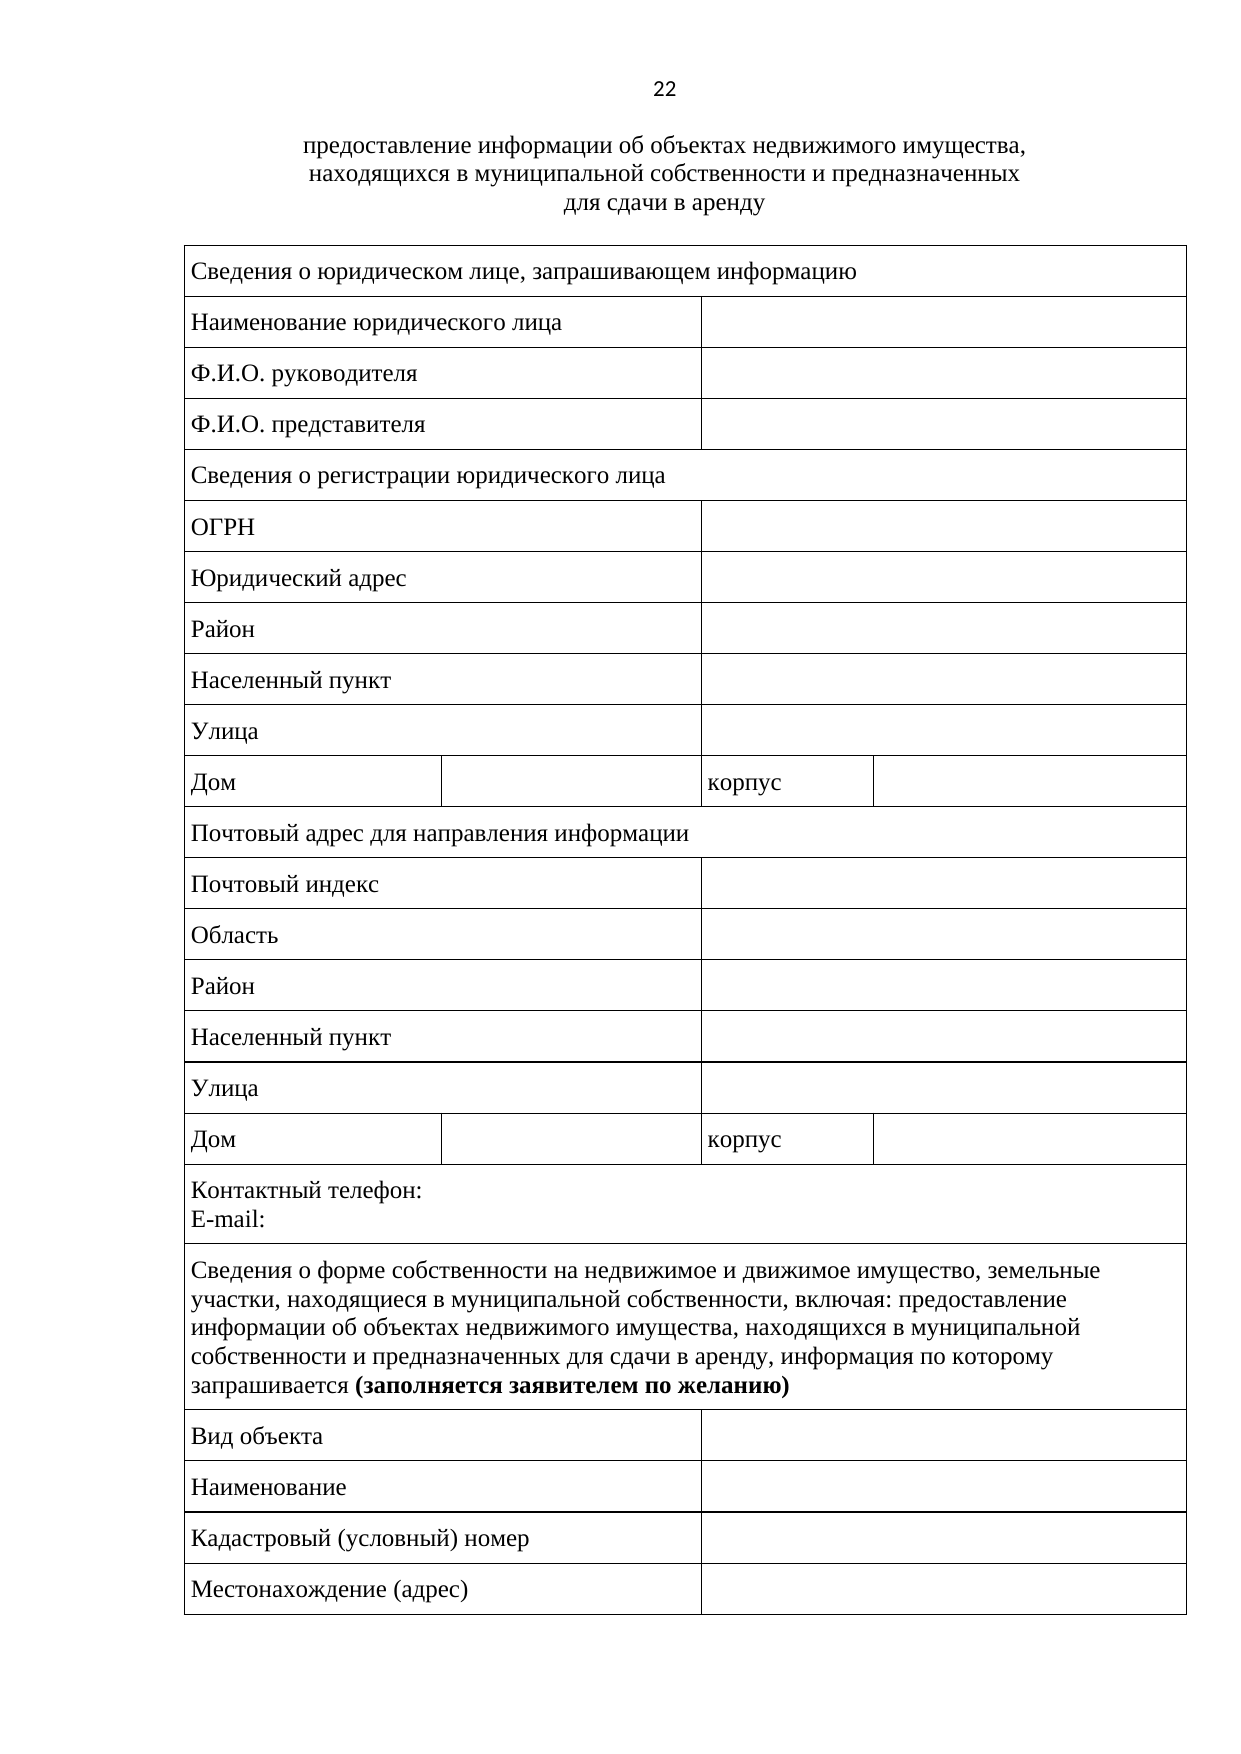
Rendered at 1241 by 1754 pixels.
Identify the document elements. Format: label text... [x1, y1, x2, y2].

table_cell корпус [702, 756, 873, 806]
table_cell [702, 297, 1186, 347]
table_cell [874, 756, 1186, 806]
table_cell [702, 603, 1186, 653]
table_cell [702, 705, 1186, 755]
table_cell [702, 348, 1186, 398]
table_cell Юридический адрес [185, 552, 701, 602]
table_cell Дом [185, 756, 441, 806]
table_cell [702, 1513, 1186, 1562]
table_cell Сведения о регистрации юридического лица [185, 450, 1186, 500]
table_cell [702, 960, 1186, 1010]
table_cell [702, 1410, 1186, 1460]
table_cell Вид объекта [185, 1410, 701, 1460]
table_cell Улица [185, 1063, 701, 1112]
table_cell Наименование юридического лица [185, 297, 701, 347]
table_cell Дом [185, 1114, 441, 1163]
table_cell [702, 1461, 1186, 1511]
table_cell Ф.И.О. руководителя [185, 348, 701, 398]
table_cell [702, 654, 1186, 704]
table_cell [442, 1114, 701, 1163]
table_cell [702, 1564, 1186, 1613]
table_cell Населенный пункт [185, 654, 701, 704]
table_cell [702, 399, 1186, 449]
table_cell Кадастровый (условный) номер [185, 1513, 701, 1562]
text предоставление информации об объектах недвижимого имущества, [177, 130, 1152, 158]
table_cell Местонахождение (адрес) [185, 1564, 701, 1613]
text находящихся в муниципальной собственности и предназначенных [177, 158, 1152, 187]
table_cell [442, 756, 701, 806]
table_cell [702, 552, 1186, 602]
table_cell ОГРН [185, 501, 701, 551]
table_cell Почтовый индекс [185, 858, 701, 908]
table_cell Ф.И.О. представителя [185, 399, 701, 449]
table_cell Почтовый адрес для направления информации [185, 807, 1186, 857]
table_cell [702, 1011, 1186, 1061]
table_cell [702, 858, 1186, 908]
table_cell Район [185, 960, 701, 1010]
text для сдачи в аренду [177, 187, 1152, 216]
table_cell [702, 909, 1186, 959]
table_cell корпус [702, 1114, 873, 1163]
table_cell Улица [185, 705, 701, 755]
table_cell Сведения о форме собственности на недвижимое и движимое имущество, земельные участки, находящиеся в муниципальной собственности, включая: предоставление информации об объектах недвижимого имущества, находящихся в муниципальной собственности и предназначенных для сдачи в аренду, информация по которому запрашивается (заполняется заявителем по желанию) [185, 1244, 1186, 1409]
table_cell [702, 1063, 1186, 1112]
table_cell Контактный телефон: E-mail: [185, 1165, 1186, 1243]
table_cell Населенный пункт [185, 1011, 701, 1061]
table_header Сведения о юридическом лице, запрашивающем информацию [185, 246, 1186, 296]
table_cell Район [185, 603, 701, 653]
table_cell Наименование [185, 1461, 701, 1511]
table_cell [702, 501, 1186, 551]
table_cell Область [185, 909, 701, 959]
table_cell [874, 1114, 1186, 1163]
